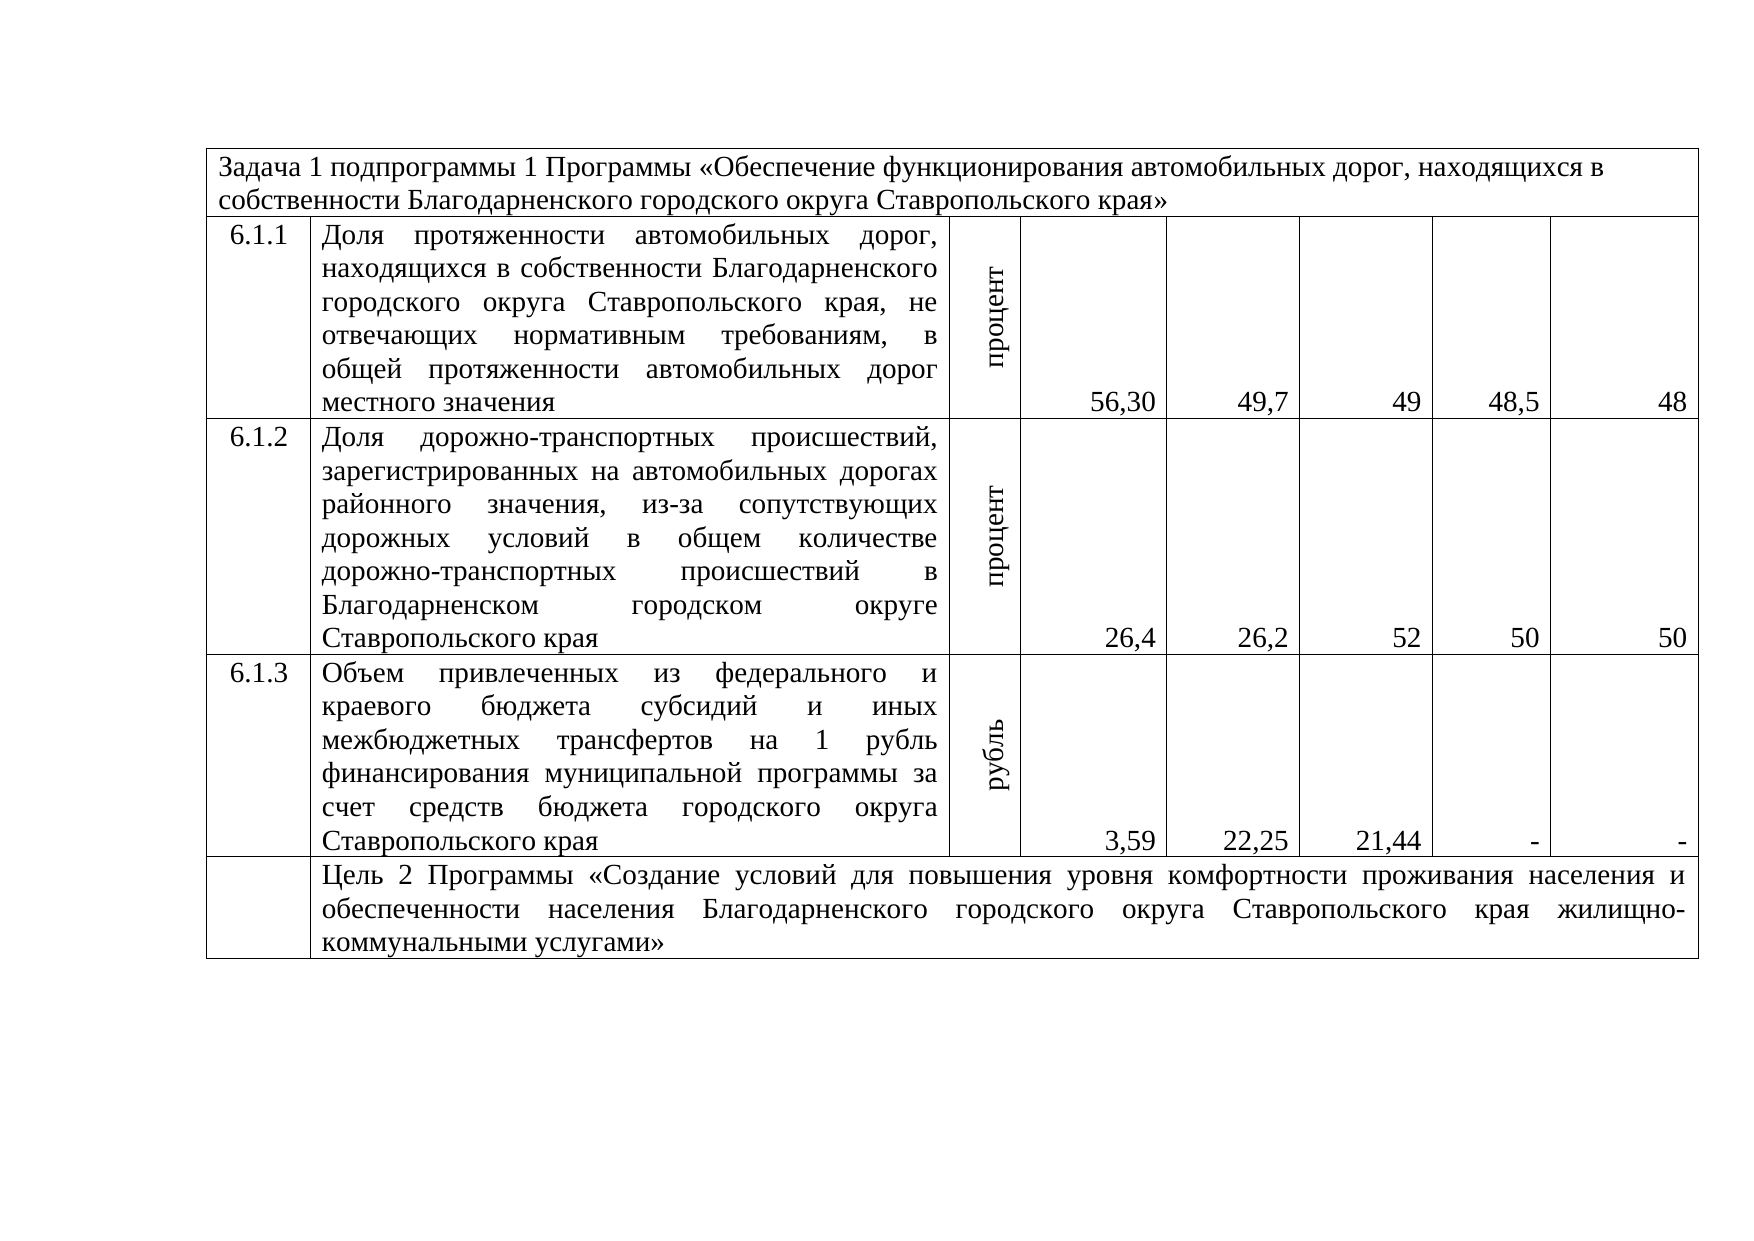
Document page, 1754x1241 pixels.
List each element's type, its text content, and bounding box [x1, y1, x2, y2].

table_cell 49 [1300, 217, 1432, 418]
table_cell 21,44 [1300, 655, 1432, 856]
table_cell Объем привлеченных из федерального и краевого бюджета субсидий и иных межбюджетных трансфертов на 1 рубль финансирования муниципальной программы за счет средств бюджета городского округа Ставропольского края [311, 655, 949, 856]
table_cell 50 [1551, 419, 1698, 654]
table_cell 26,2 [1167, 419, 1299, 654]
table_cell 49,7 [1167, 217, 1299, 418]
table_cell 6.1.3 [207, 655, 310, 856]
table_cell рубль [950, 655, 1020, 856]
table_cell 6.1.2 [207, 419, 310, 654]
table_cell - [1551, 655, 1698, 856]
table_cell Задача 1 подпрограммы 1 Программы «Обеспечение функционирования автомобильных дорог, находящихся в собственности Благодарненского городского округа Ставропольского края» [207, 149, 1698, 216]
table_cell процент [950, 419, 1020, 654]
table_cell 50 [1433, 419, 1550, 654]
table_cell 52 [1300, 419, 1432, 654]
table_cell 6.1.1 [207, 217, 310, 418]
table_cell 22,25 [1167, 655, 1299, 856]
table_cell 48 [1551, 217, 1698, 418]
table_cell процент [950, 217, 1020, 418]
table_cell Цель 2 Программы «Создание условий для повышения уровня комфортности проживания населения и обеспеченности населения Благодарненского городского округа Ставропольского края жилищно-коммунальными услугами» [311, 857, 1698, 958]
table_cell 3,59 [1021, 655, 1166, 856]
table_cell Доля протяженности автомобильных дорог, находящихся в собственности Благодарненского городского округа Ставропольского края, не отвечающих нормативным требованиям, в общей протяженности автомобильных дорог местного значения [311, 217, 949, 418]
table_cell 56,30 [1021, 217, 1166, 418]
table_cell - [1433, 655, 1550, 856]
table_cell Доля дорожно-транспортных происшествий, зарегистрированных на автомобильных дорогах районного значения, из-за сопутствующих дорожных условий в общем количестве дорожно-транспортных происшествий в Благодарненском городском округе Ставропольского края [311, 419, 949, 654]
table_cell 26,4 [1021, 419, 1166, 654]
table_cell 48,5 [1433, 217, 1550, 418]
table_cell [207, 857, 310, 958]
